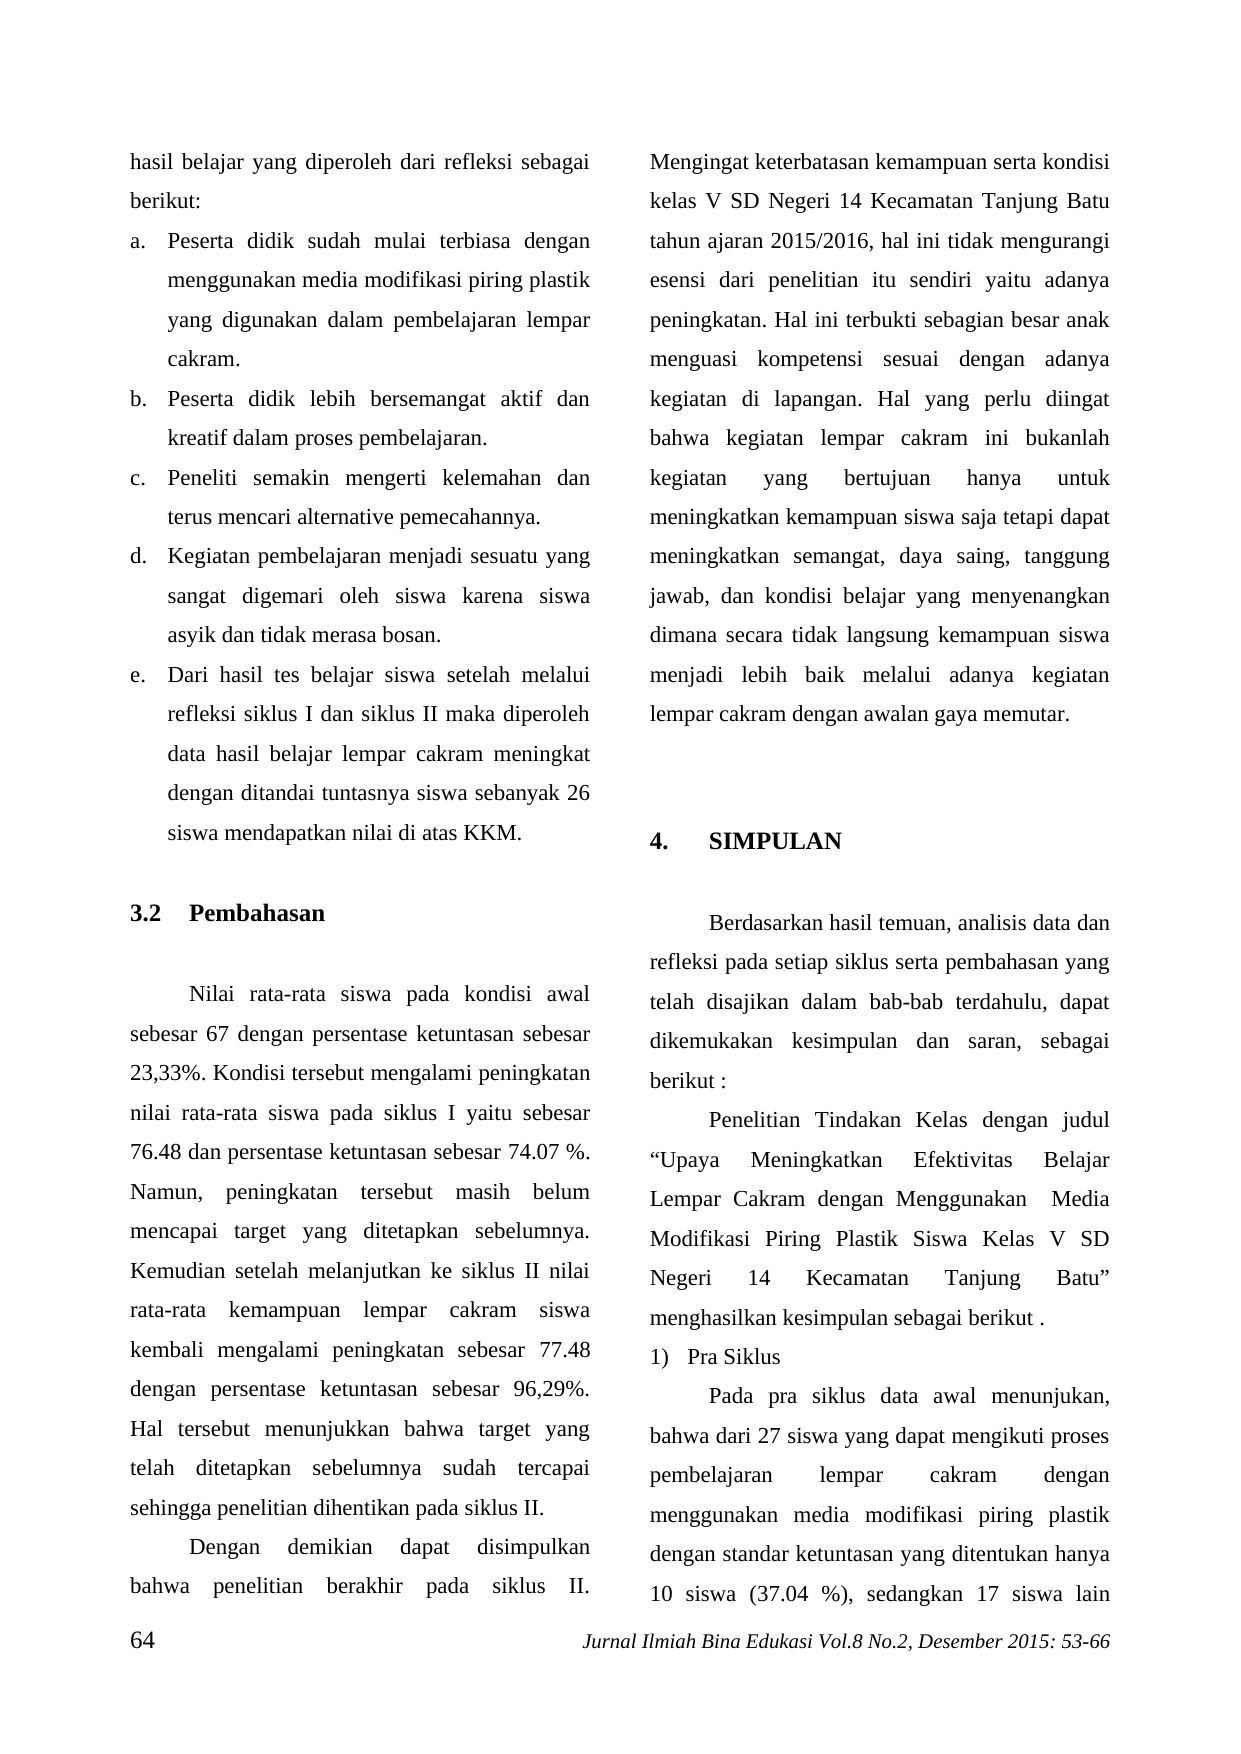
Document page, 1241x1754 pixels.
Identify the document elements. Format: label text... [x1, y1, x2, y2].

text Dengan demikian dapat disimpulkan bahwa penelitian berakhir pada siklus II. Mengingat keterbatasan kemampuan serta kondisi kelas V SD Negeri 14 Kecamatan Tanjung Batu tahun ajaran 2015/2016, hal ini tidak mengurangi esensi dari penelitian itu sendiri yaitu adanya peningkatan. Hal ini terbukti sebagian besar anak menguasi kompetensi sesuai dengan adanya kegiatan di lapangan. Hal yang perlu diingat bahwa kegiatan lempar cakram ini bukanlah kegiatan yang bertujuan hanya untuk meningkatkan kemampuan siswa saja tetapi dapat meningkatkan semangat, daya saing, tanggung jawab, dan kondisi belajar yang menyenangkan dimana secara tidak langsung kemampuan siswa menjadi lebih baik melalui adanya kegiatan lempar cakram dengan awalan gaya memutar. [649, 148, 1110, 727]
list Pra Siklus [649, 1343, 1110, 1369]
list Dari hasil tes belajar siswa setelah melalui refleksi siklus I dan siklus II maka diperoleh data hasil belajar lempar cakram meningkat dengan ditandai tuntasnya siswa sebanyak 26 siswa mendapatkan nilai di atas KKM. [130, 661, 591, 845]
list Peserta didik lebih bersemangat aktif dan kreatif dalam proses pembelajaran. [130, 384, 591, 450]
text Nilai rata-rata siswa pada kondisi awal sebesar 67 dengan persentase ketuntasan sebesar 23,33%. Kondisi tersebut mengalami peningkatan nilai rata-rata siswa pada siklus I yaitu sebesar 76.48 dan persentase ketuntasan sebesar 74.07 %. Namun, peningkatan tersebut masih belum mencapai target yang ditetapkan sebelumnya. Kemudian setelah melanjutkan ke siklus II nilai rata-rata kemampuan lempar cakram siswa kembali mengalami peningkatan sebesar 77.48 dengan persentase ketuntasan sebesar 96,29%. Hal tersebut menunjukkan bahwa target yang telah ditetapkan sebelumnya sudah tercapai sehingga penelitian dihentikan pada siklus II. [130, 980, 591, 1520]
text Penelitian Tindakan Kelas dengan judul “Upaya Meningkatkan Efektivitas Belajar Lempar Cakram dengan Menggunakan Media Modifikasi Piring Plastik Siswa Kelas V SD Negeri 14 Kecamatan Tanjung Batu” menghasilkan kesimpulan sebagai berikut . [649, 1106, 1110, 1330]
list Pembahasan [130, 898, 591, 927]
list Kegiatan pembelajaran menjadi sesuatu yang sangat digemari oleh siswa karena siswa asyik dan tidak merasa bosan. [130, 542, 591, 648]
list Peneliti semakin mengerti kelemahan dan terus mencari alternative pemecahannya. [130, 463, 591, 529]
list Peserta didik sudah mulai terbiasa dengan menggunakan media modifikasi piring plastik yang digunakan dalam pembelajaran lempar cakram. [130, 227, 591, 371]
text Berdasarkan hasil temuan, analisis data dan refleksi pada setiap siklus serta pembahasan yang telah disajikan dalam bab-bab terdahulu, dapat dikemukakan kesimpulan dan saran, sebagai berikut : [649, 909, 1110, 1093]
text Dari hasil sharing ideas dari kolabolator tentang pelaksanaan proses pembelajaran dan hasil belajar yang diperoleh dari refleksi sebagai berikut: [130, 148, 591, 213]
list SIMPULAN [649, 826, 1110, 855]
